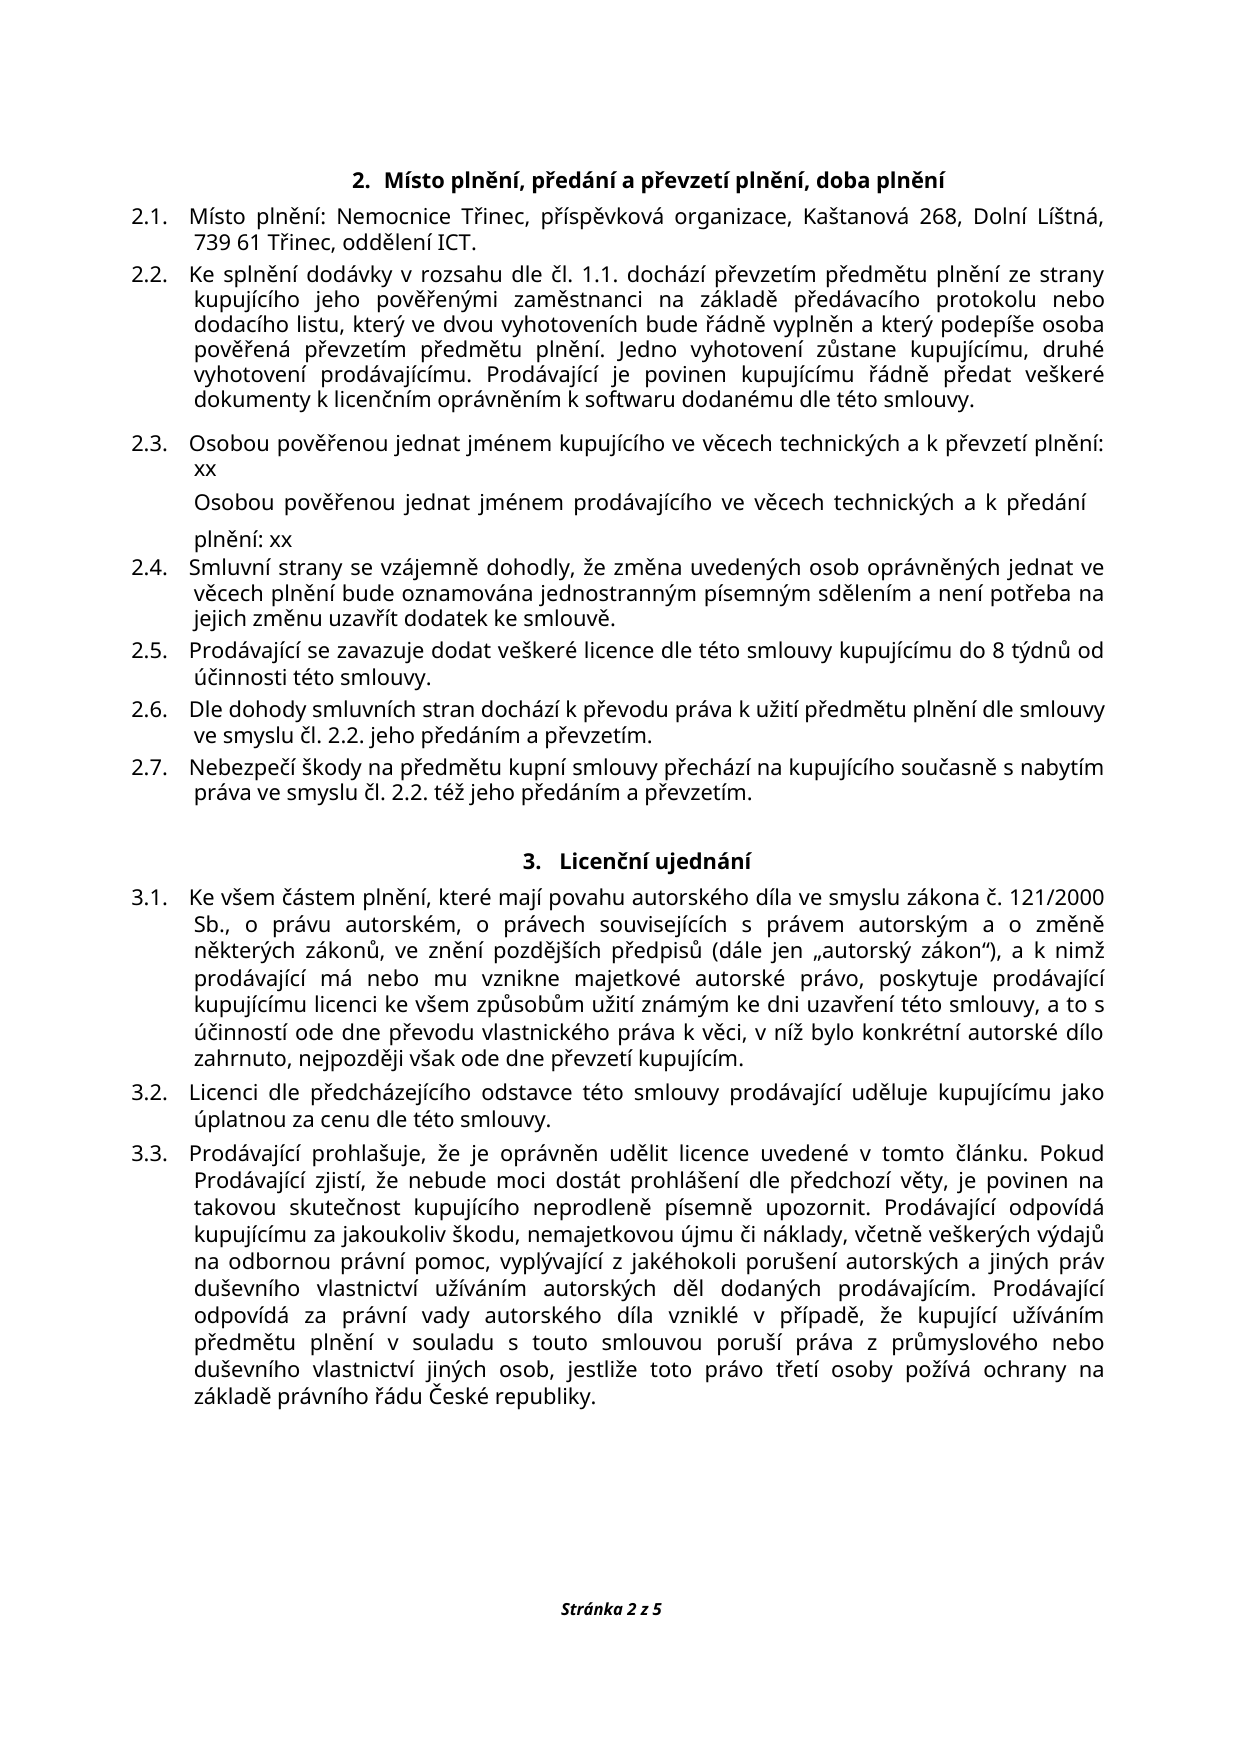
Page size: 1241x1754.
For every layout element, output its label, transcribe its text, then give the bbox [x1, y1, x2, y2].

list Prodávající se zavazuje dodat veškeré licence dle této smlouvy kupujícímu do 8 týdnů od účinnosti této smlouvy. [131, 637, 1106, 690]
list Ke všem částem plnění, které mají povahu autorského díla ve smyslu zákona č. 121/2000 Sb., o právu autorském, o právech souvisejících s právem autorským a o změně některých zákonů, ve znění pozdějších předpisů (dále jen „autorský zákon“), a k nimž prodávající má nebo mu vznikne majetkové autorské právo, poskytuje prodávající kupujícímu licenci ke všem způsobům užití známým ke dni uzavření této smlouvy, a to s účinností ode dne převodu vlastnického práva k věci, v níž bylo konkrétní autorské dílo zahrnuto, nejpozději však ode dne převzetí kupujícím. [131, 883, 1106, 1072]
text Osobou pověřenou jednat jménem prodávajícího ve věcech technických a k předání plnění: xx [193, 481, 1087, 555]
list Licenci dle předcházejícího odstavce této smlouvy prodávající uděluje kupujícímu jako úplatnou za cenu dle této smlouvy. [131, 1078, 1106, 1133]
list Místo plnění: Nemocnice Třinec, příspěvková organizace, Kaštanová 268, Dolní Líštná, 739 61 Třinec, oddělení ICT. [131, 203, 1106, 255]
list Smluvní strany se vzájemně dohodly, že změna uvedených osob oprávněných jednat ve věcech plnění bude oznamována jednostranným písemným sdělením a není potřeba na jejich změnu uzavřít dodatek ke smlouvě. [131, 555, 1106, 632]
list Dle dohody smluvních stran dochází k převodu práva k užití předmětu plnění dle smlouvy ve smyslu čl. 2.2. jeho předáním a převzetím. [131, 697, 1106, 748]
subtitle Místo plnění, předání a převzetí plnění, doba plnění [352, 171, 1106, 193]
list Ke splnění dodávky v rozsahu dle čl. 1.1. dochází převzetím předmětu plnění ze strany kupujícího jeho pověřenými zaměstnanci na základě předávacího protokolu nebo dodacího listu, který ve dvou vyhotoveních bude řádně vyplněn a který podepíše osoba pověřená převzetím předmětu plnění. Jedno vyhotovení zůstane kupujícímu, druhé vyhotovení prodávajícímu. Prodávající je povinen kupujícímu řádně předat veškeré dokumenty k licenčním oprávněním k softwaru dodanému dle této smlouvy. [131, 262, 1106, 412]
list Nebezpečí škody na předmětu kupní smlouvy přechází na kupujícího současně s nabytím práva ve smyslu čl. 2.2. též jeho předáním a převzetím. [131, 754, 1106, 806]
list Prodávající prohlašuje, že je oprávněn udělit licence uvedené v tomto článku. Pokud Prodávající zjistí, že nebude moci dostát prohlášení dle předchozí věty, je povinen na takovou skutečnost kupujícího neprodleně písemně upozornit. Prodávající odpovídá kupujícímu za jakoukoliv škodu, nemajetkovou újmu či náklady, včetně veškerých výdajů na odbornou právní pomoc, vyplývající z jakéhokoli porušení autorských a jiných práv duševního vlastnictví užíváním autorských děl dodaných prodávajícím. Prodávající odpovídá za právní vady autorského díla vzniklé v případě, že kupující užíváním předmětu plnění v souladu s touto smlouvou poruší práva z průmyslového nebo duševního vlastnictví jiných osob, jestliže toto právo třetí osoby požívá ochrany na základě právního řádu České republiky. [131, 1140, 1106, 1409]
subtitle Licenční ujednání [523, 852, 1106, 874]
list Osobou pověřenou jednat jménem kupujícího ve věcech technických a k převzetí plnění: xx [131, 431, 1106, 481]
